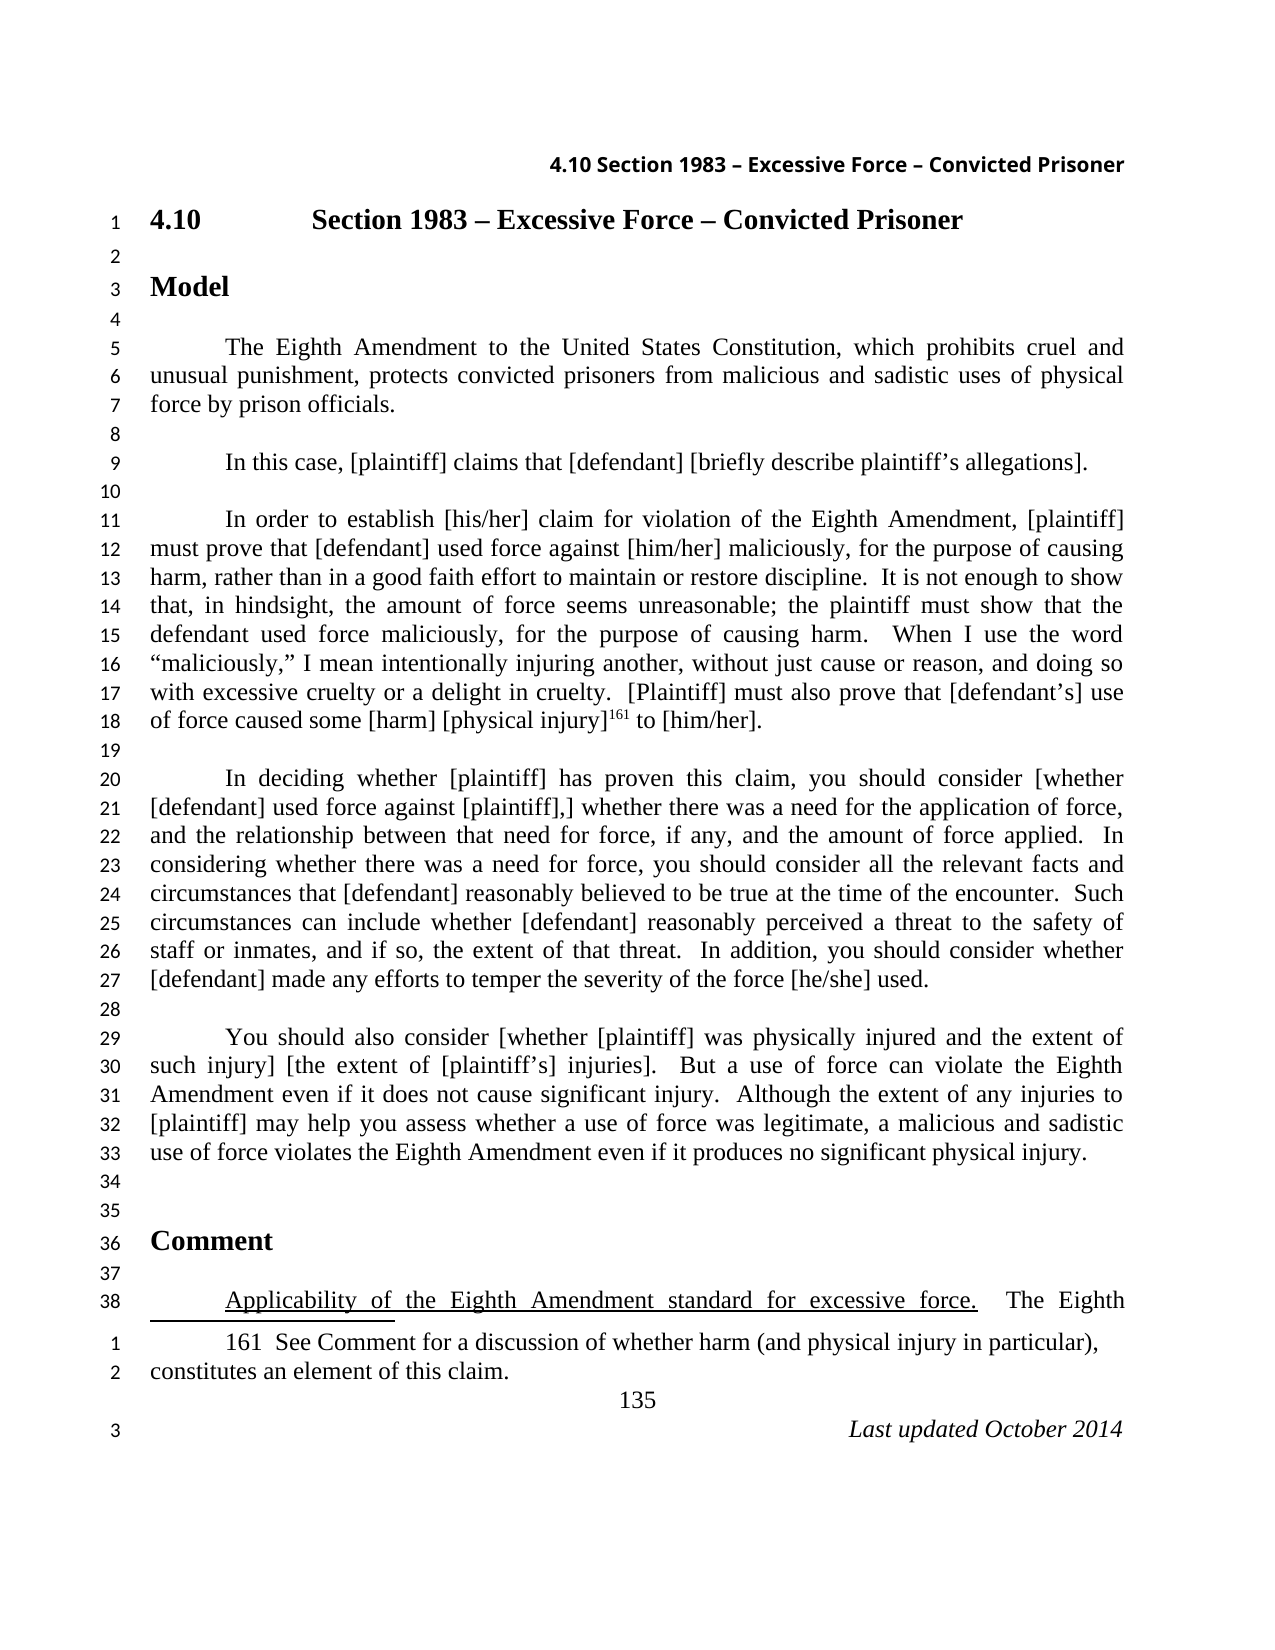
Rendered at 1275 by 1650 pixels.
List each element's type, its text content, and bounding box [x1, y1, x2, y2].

text Model [150, 269, 1125, 303]
text You should also consider [whether [plaintiff] was physically injured and the extent of such injury] [the extent of [plaintiff’s] injuries]. But a use of force can violate the Eighth Amendment even if it does not cause significant injury. Although the extent of any injuries to [plaintiff] may help you assess whether a use of force was legitimate, a malicious and sadistic use of force violates the Eighth Amendment even if it produces no significant physical injury. [150, 1022, 1125, 1166]
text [150, 1285, 1125, 1314]
text In this case, [plaintiff] claims that [defendant] [briefly describe plaintiff’s allegations]. [150, 447, 1125, 476]
text The Eighth Amendment to the United States Constitution, which prohibits cruel and unusual punishment, protects convicted prisoners from malicious and sadistic uses of physical force by prison officials. [150, 332, 1125, 418]
text In order to establish [his/her] claim for violation of the Eighth Amendment, [plaintiff] must prove that [defendant] used force against [him/her] maliciously, for the purpose of causing harm, rather than in a good faith effort to maintain or restore discipline. It is not enough to show that, in hindsight, the amount of force seems unreasonable; the plaintiff must show that the defendant used force maliciously, for the purpose of causing harm. When I use the word “maliciously,” I mean intentionally injuring another, without just cause or reason, and doing so with excessive cruelty or a delight in cruelty. [Plaintiff] must also prove that [defendant’s] use of force caused some [harm] [physical injury] to [him/her]. [150, 504, 1125, 734]
text In deciding whether [plaintiff] has proven this claim, you should consider [whether [defendant] used force against [plaintiff],] whether there was a need for the application of force, and the relationship between that need for force, if any, and the amount of force applied. In considering whether there was a need for force, you should consider all the relevant facts and circumstances that [defendant] reasonably believed to be true at the time of the encounter. Such circumstances can include whether [defendant] reasonably perceived a threat to the safety of staff or inmates, and if so, the extent of that threat. In addition, you should consider whether [defendant] made any efforts to temper the severity of the force [he/she] used. [150, 763, 1125, 993]
text Comment [150, 1223, 1125, 1257]
text 4.10 Section 1983 – Excessive Force – Convicted Prisoner [150, 202, 1125, 236]
